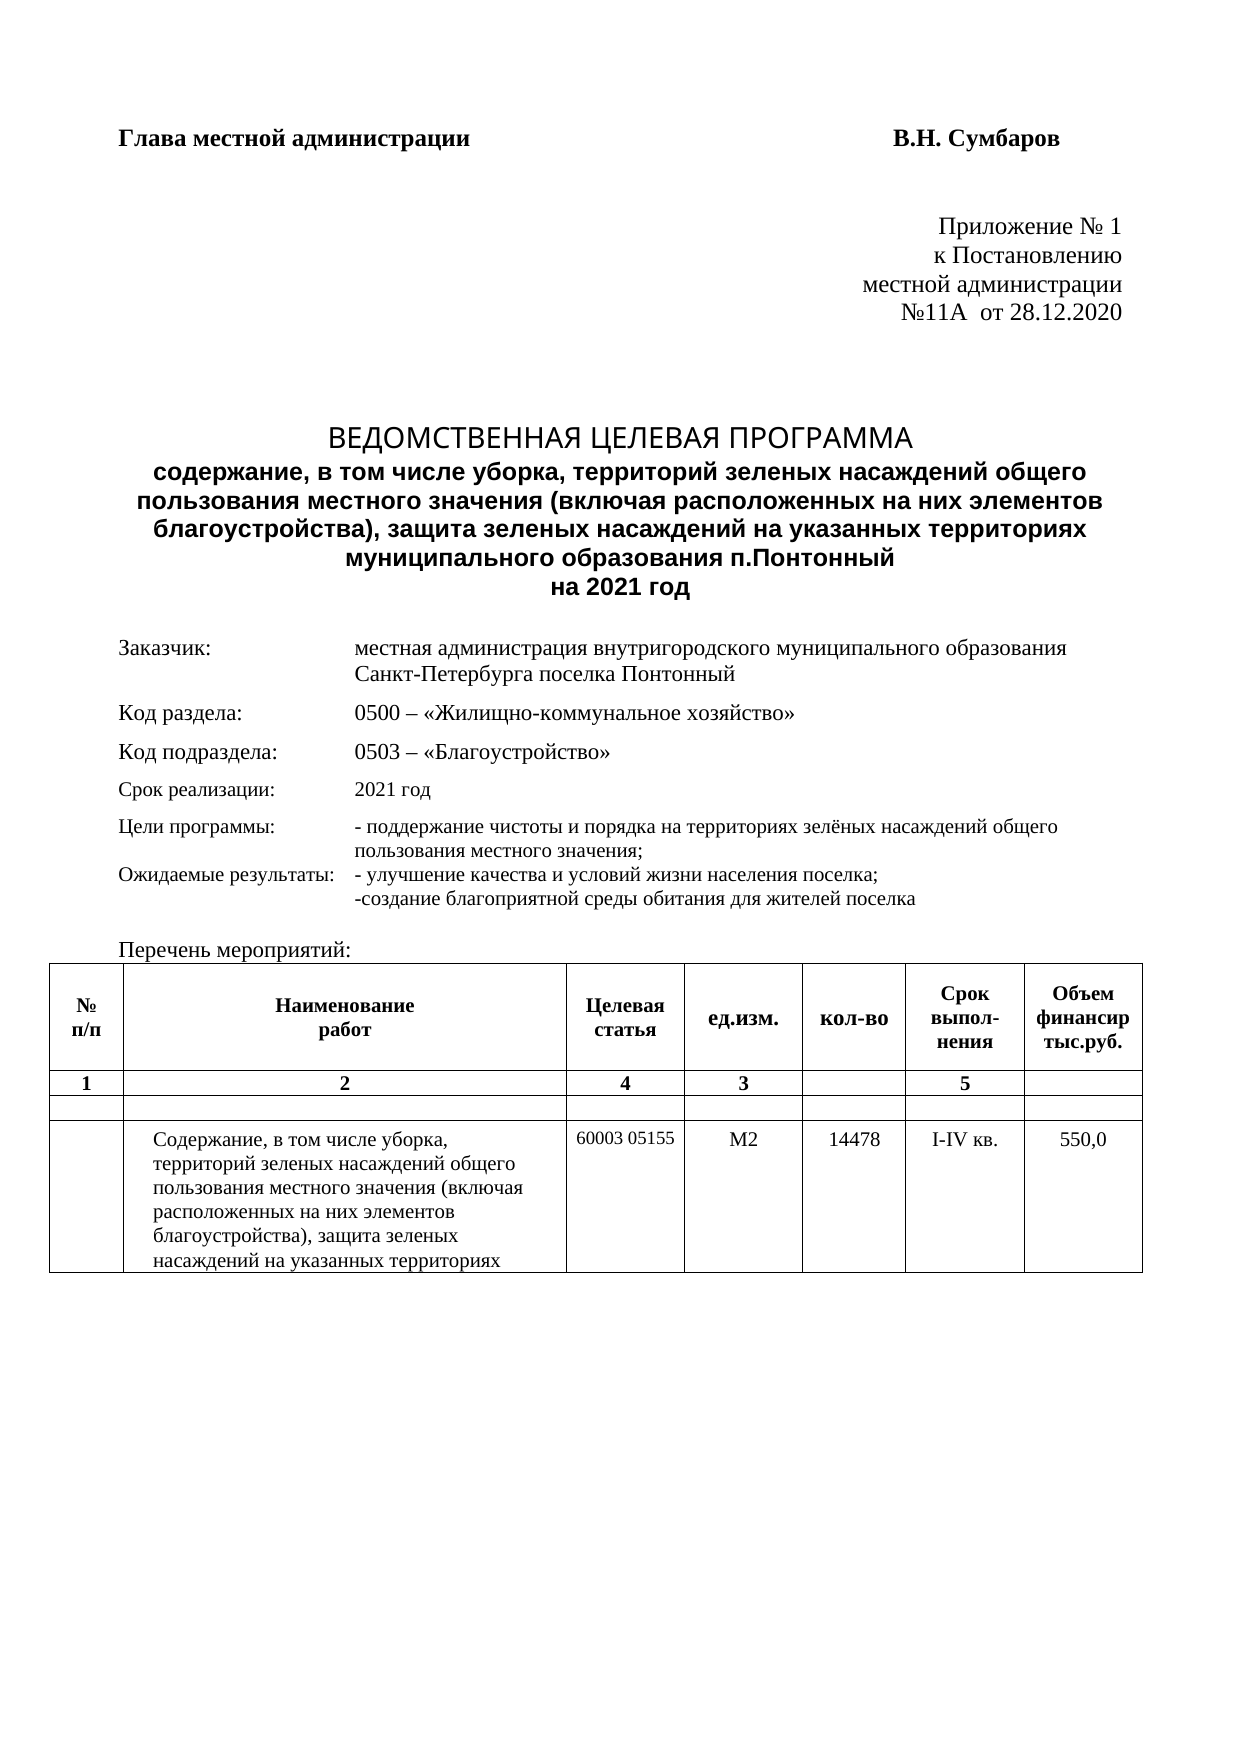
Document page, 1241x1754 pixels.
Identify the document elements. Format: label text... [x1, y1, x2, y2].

text к Постановлению [664, 240, 1122, 269]
text №11А от 28.12.2020 [664, 297, 1122, 326]
text ВЕДОМСТВЕННАЯ ЦЕЛЕВАЯ ПРОГРАММА [118, 417, 1122, 457]
table_cell 2 [124, 1071, 566, 1095]
table_cell 60003 05155 [567, 1121, 684, 1272]
table_cell 14478 [803, 1121, 905, 1272]
table_cell [803, 1096, 905, 1120]
text Перечень мероприятий: [118, 936, 1122, 963]
text содержание, в том числе уборка, территорий зеленых насаждений общего пользования местного значения (включая расположенных на них элементов благоустройства), защита зеленых насаждений на указанных территориях муниципального образования п.Понтонный [118, 457, 1122, 572]
table_cell Содержание, в том числе уборка, территорий зеленых насаждений общего пользования местного значения (включая расположенных на них элементов благоустройства), защита зеленых насаждений на указанных территориях [124, 1121, 566, 1272]
text Ожидаемые результаты: - улучшение качества и условий жизни населения поселка; [118, 862, 1122, 886]
text Глава местной администрации В.Н. Сумбаров [118, 123, 1122, 152]
table_header Наименование работ [124, 964, 566, 1070]
table_cell [50, 1096, 123, 1120]
table_cell 4 [567, 1071, 684, 1095]
table_cell [567, 1096, 684, 1120]
table_cell М2 [685, 1121, 802, 1272]
table_cell [803, 1071, 905, 1095]
table_cell [1025, 1096, 1142, 1120]
table_cell [906, 1096, 1024, 1120]
table_cell 1 [50, 1071, 123, 1095]
text Цели программы: - поддержание чистоты и порядка на территориях зелёных насаждений общего пользования местного значения; [118, 814, 1122, 862]
table_cell I-IV кв. [906, 1121, 1024, 1272]
text -создание благоприятной среды обитания для жителей поселка [354, 886, 1122, 910]
table_cell [685, 1096, 802, 1120]
table_header Целевая статья [567, 964, 684, 1070]
text Код подраздела: 0503 – «Благоустройство» [118, 738, 1122, 764]
table_cell [1025, 1071, 1142, 1095]
table_cell [124, 1096, 566, 1120]
table_cell 5 [906, 1071, 1024, 1095]
table_header кол-во [803, 964, 905, 1070]
table_cell 550,0 [1025, 1121, 1142, 1272]
table_cell 3 [685, 1071, 802, 1095]
table_header ед.изм. [685, 964, 802, 1070]
text Приложение № 1 [723, 211, 1122, 240]
text Срок реализации: 2021 год [118, 777, 1122, 801]
table_header № п/п [50, 964, 123, 1070]
text Заказчик: местная администрация внутригородского муниципального образования Санкт-Петербурга поселка Понтонный [118, 634, 1122, 687]
text на 2021 год [118, 572, 1122, 601]
table_cell [50, 1121, 123, 1272]
text местной администрации [664, 269, 1122, 297]
table_header Объем финансиртыс.руб. [1025, 964, 1142, 1070]
text Код раздела: 0500 – «Жилищно-коммунальное хозяйство» [118, 699, 1122, 726]
table_header Срок выполнения [906, 964, 1024, 1070]
